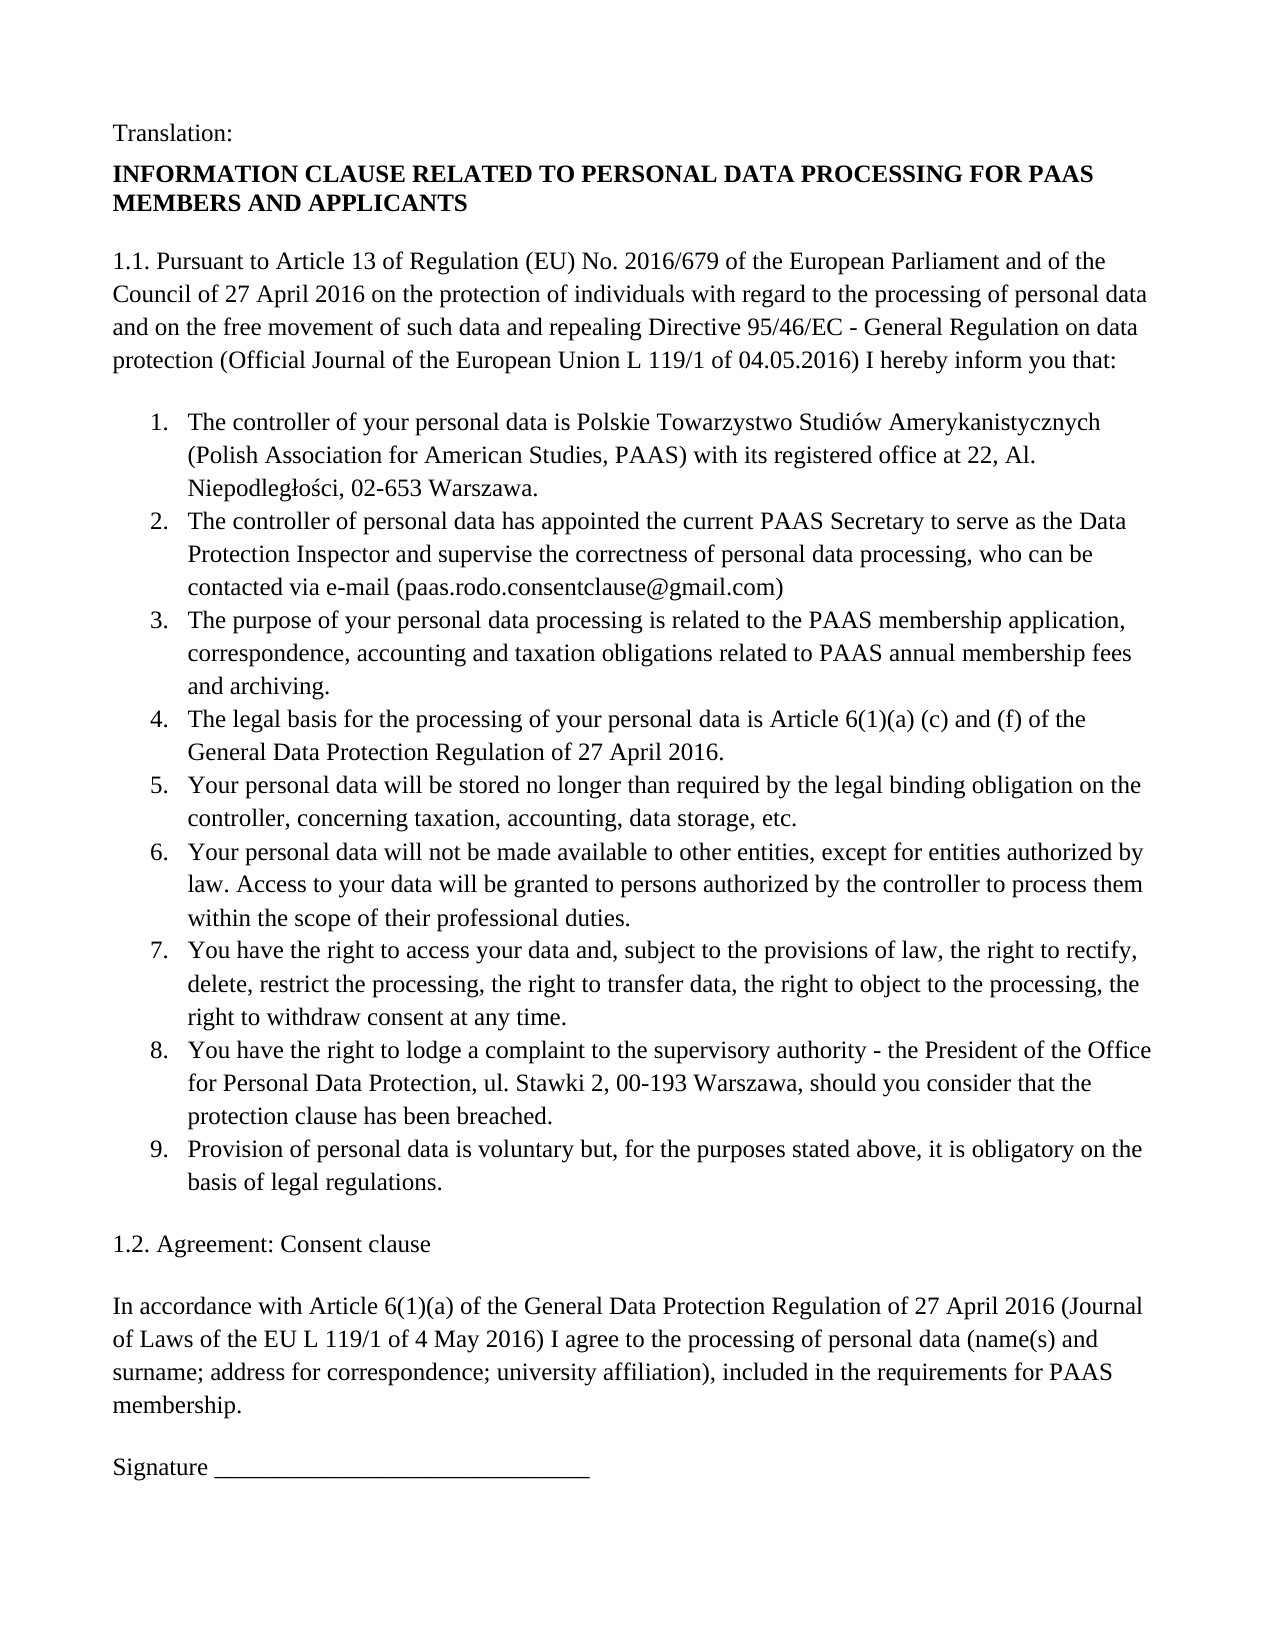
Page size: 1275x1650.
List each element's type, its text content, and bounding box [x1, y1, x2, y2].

text In accordance with Article 6(1)(a) of the General Data Protection Regulation of 27 April 2016 (Journal of Laws of the EU L 119/1 of 4 May 2016) I agree to the processing of personal data (name(s) and surname; address for correspondence; university affiliation), included in the requirements for PAAS membership. [112, 1291, 1163, 1419]
list You have the right to lodge a complaint to the supervisory authority - the President of the Office for Personal Data Protection, ul. Stawki 2, 00-193 Warszawa, should you consider that the protection clause has been breached. [150, 1035, 1163, 1129]
text 1.2. Agreement: Consent clause [112, 1229, 1163, 1258]
list The legal basis for the processing of your personal data is Article 6(1)(a) (c) and (f) of the General Data Protection Regulation of 27 April 2016. [150, 704, 1163, 766]
text 1.1. Pursuant to Article 13 of Regulation (EU) No. 2016/679 of the European Parliament and of the Council of 27 April 2016 on the protection of individuals with regard to the processing of personal data and on the free movement of such data and repealing Directive 95/46/EC - General Regulation on data protection (Official Journal of the European Union L 119/1 of 04.05.2016) I hereby inform you that: [112, 246, 1163, 374]
list The controller of your personal data is Polskie Towarzystwo Studiów Amerykanistycznych (Polish Association for American Studies, PAAS) with its registered office at 22, Al. Niepodległości, 02-653 Warszawa. [150, 407, 1163, 502]
list Your personal data will be stored no longer than required by the legal binding obligation on the controller, concerning taxation, accounting, data storage, etc. [150, 771, 1163, 832]
list Provision of personal data is voluntary but, for the purposes stated above, it is obligatory on the basis of legal regulations. [150, 1134, 1163, 1196]
list Your personal data will not be made available to other entities, except for entities authorized by law. Access to your data will be granted to persons authorized by the controller to process them within the scope of their professional duties. [150, 837, 1163, 931]
list You have the right to access your data and, subject to the provisions of law, the right to rectify, delete, restrict the processing, the right to transfer data, the right to object to the processing, the right to withdraw consent at any time. [150, 936, 1163, 1030]
text INFORMATION CLAUSE RELATED TO PERSONAL DATA PROCESSING FOR PAAS MEMBERS AND APPLICANTS [112, 159, 1163, 217]
list The purpose of your personal data processing is related to the PAAS membership application, correspondence, accounting and taxation obligations related to PAAS annual membership fees and archiving. [150, 605, 1163, 700]
text Translation: [112, 118, 1163, 147]
text Signature ______________________________ [112, 1452, 1163, 1481]
list The controller of personal data has appointed the current PAAS Secretary to serve as the Data Protection Inspector and supervise the correctness of personal data processing, who can be contacted via e-mail (paas.rodo.consentclause@gmail.com) [150, 506, 1163, 601]
